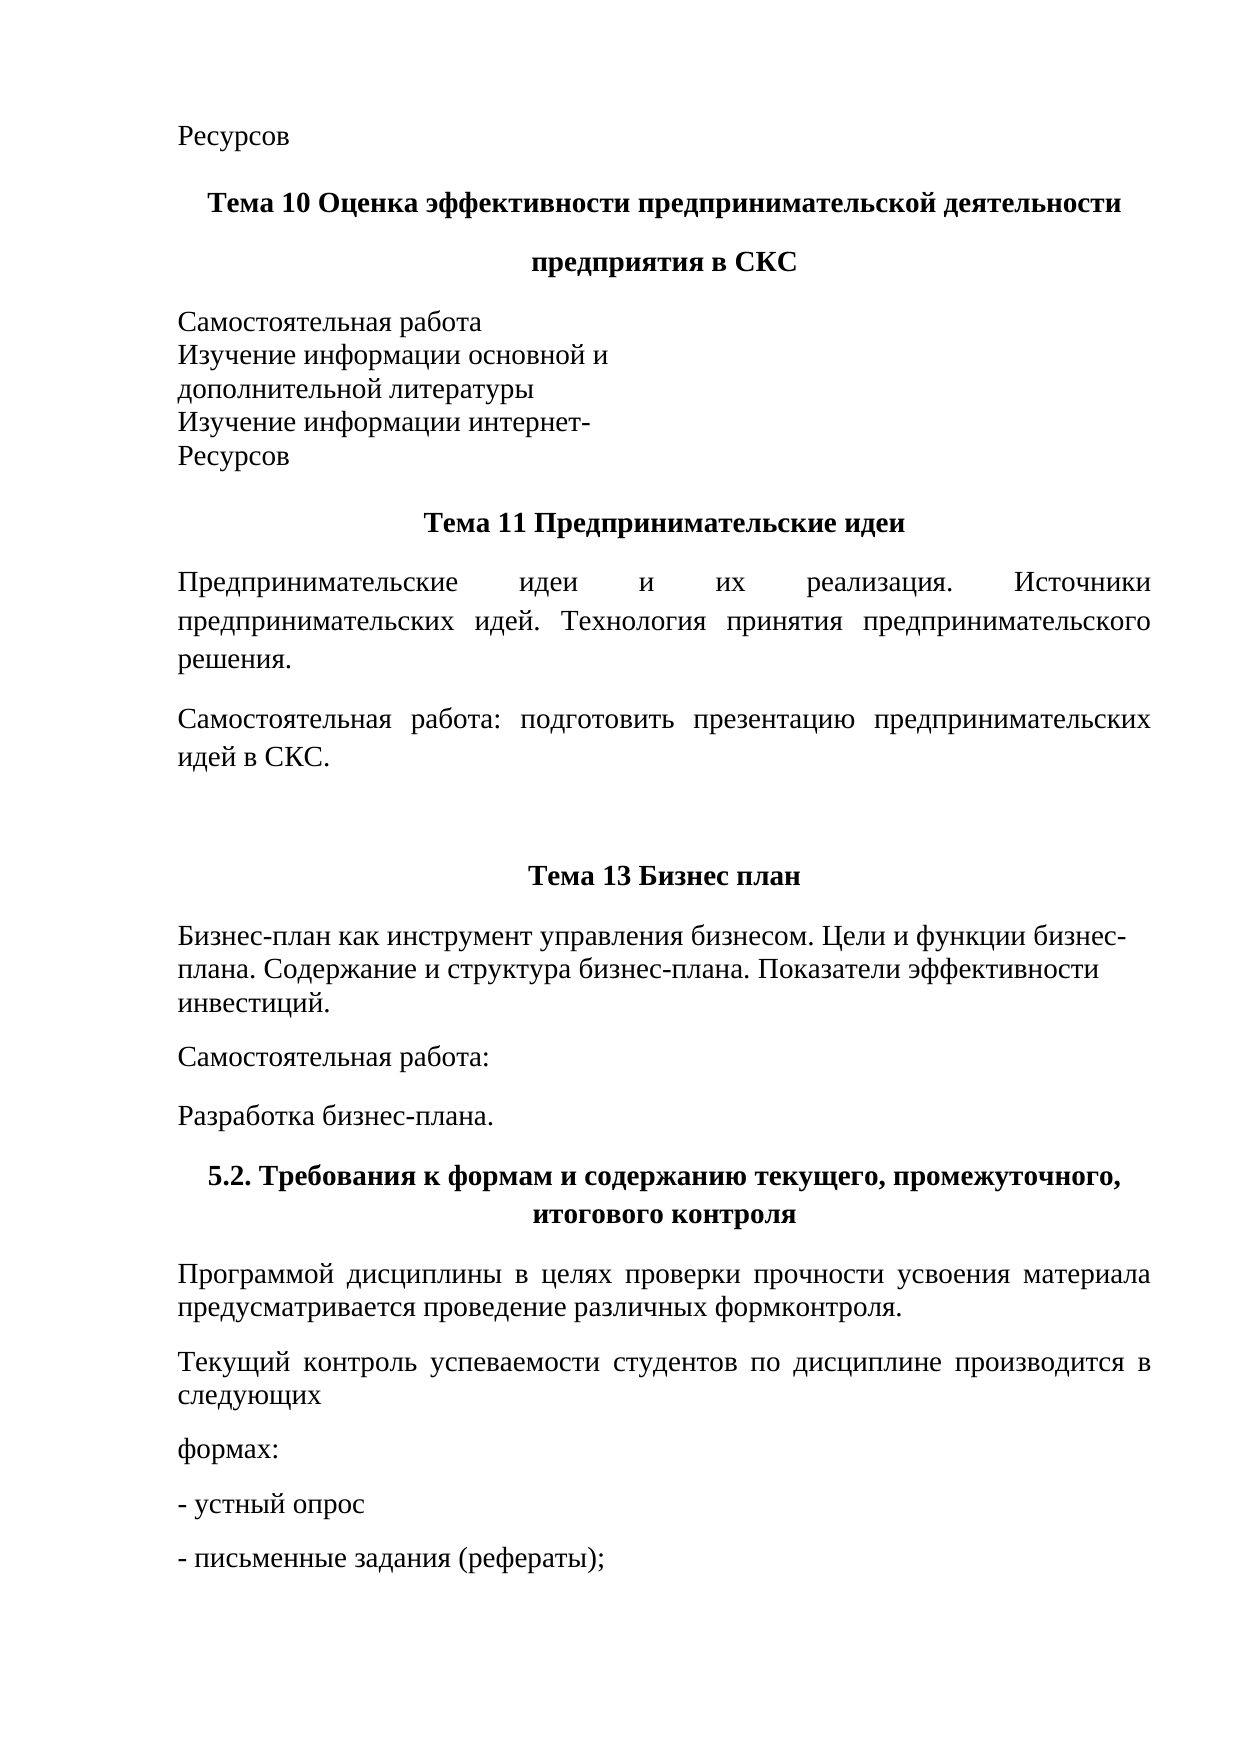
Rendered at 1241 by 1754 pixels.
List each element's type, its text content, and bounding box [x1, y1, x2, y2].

text Программой дисциплины в целях проверки прочности усвоения материала предусматривается проведение различных формконтроля. [177, 1256, 1152, 1323]
text - устный опрос [177, 1486, 1152, 1519]
text Изучение информации интернет- [177, 404, 1152, 438]
text Тема 11 Предпринимательские идеи [177, 505, 1152, 539]
text дополнительной литературы [177, 371, 1152, 404]
text Изучение информации основной и [177, 337, 1152, 371]
text Разработка бизнес-плана. [177, 1098, 1152, 1132]
text Тема 13 Бизнес план [177, 858, 1152, 892]
text Предпринимательские идеи и их реализация. Источники предпринимательских идей. Технология принятия предпринимательского решения. [177, 564, 1152, 675]
text формах: [177, 1432, 1152, 1465]
text Самостоятельная работа: подготовить презентацию предпринимательских идей в СКС. [177, 701, 1152, 773]
text Самостоятельная работа [177, 304, 1152, 337]
text Тема 10 Оценка эффективности предпринимательской деятельности [177, 185, 1152, 219]
text 5.2. Требования к формам и содержанию текущего, промежуточного, итогового контроля [177, 1158, 1152, 1230]
text Ресурсов [177, 118, 1152, 152]
text Текущий контроль успеваемости студентов по дисциплине производится в следующих [177, 1344, 1152, 1411]
text - письменные задания (рефераты); [177, 1540, 1152, 1574]
text Ресурсов [177, 438, 1152, 472]
text предприятия в СКС [177, 244, 1152, 278]
text Самостоятельная работа: [177, 1039, 1152, 1073]
text Бизнес-план как инструмент управления бизнесом. Цели и функции бизнес-плана. Содержание и структура бизнес-плана. Показатели эффективности инвестиций. [177, 918, 1152, 1018]
